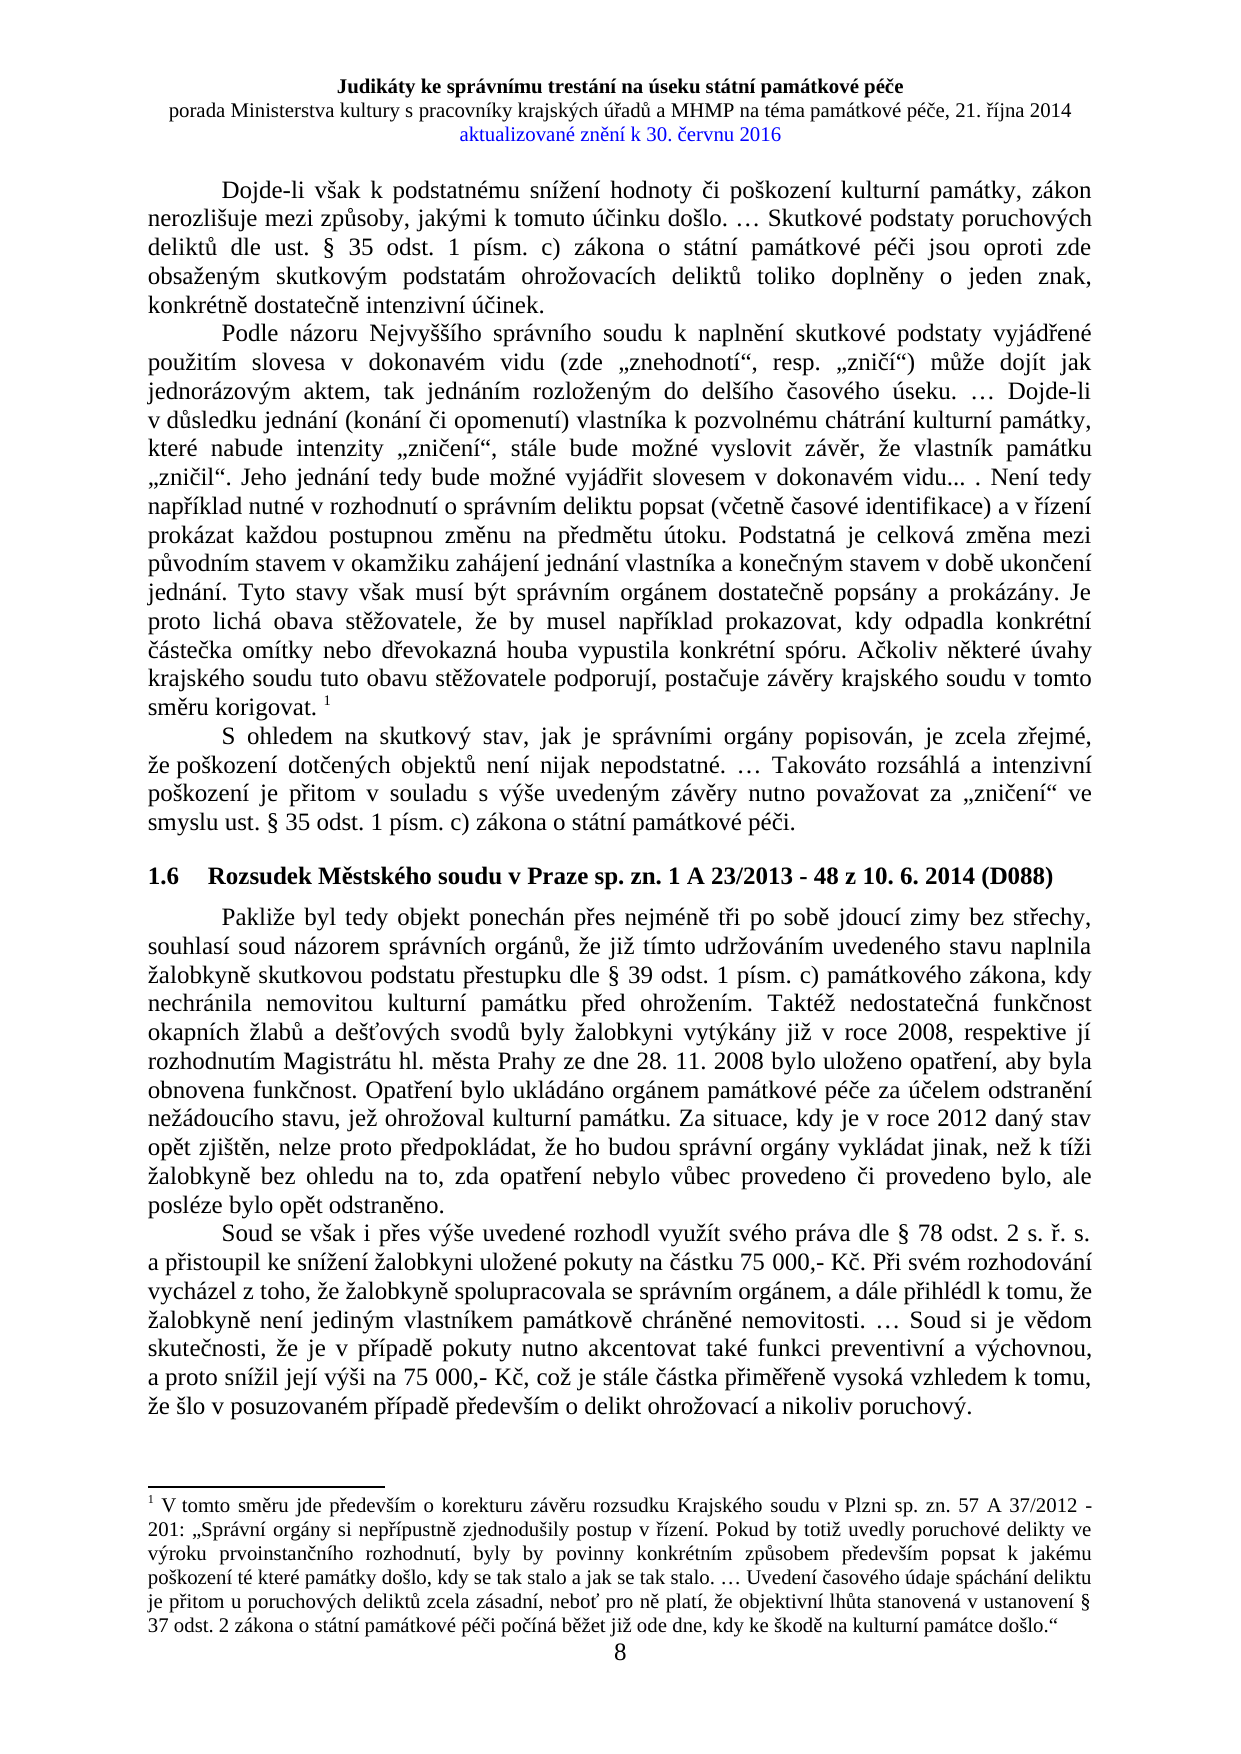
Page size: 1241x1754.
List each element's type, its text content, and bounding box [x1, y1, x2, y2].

text Dojde-li však k podstatnému snížení hodnoty či poškození kulturní památky, zákon nerozlišuje mezi způsoby, jakými k tomuto účinku došlo. … Skutkové podstaty poruchových deliktů dle ust. § 35 odst. 1 písm. c) zákona o státní památkové péči jsou oproti zde obsaženým skutkovým podstatám ohrožovacích deliktů toliko doplněny o jeden znak, konkrétně dostatečně intenzivní účinek. [148, 175, 1093, 318]
text Pakliže byl tedy objekt ponechán přes nejméně tři po sobě jdoucí zimy bez střechy, souhlasí soud názorem správních orgánů, že již tímto udržováním uvedeného stavu naplnila žalobkyně skutkovou podstatu přestupku dle § 39 odst. 1 písm. c) památkového zákona, kdy nechránila nemovitou kulturní památku před ohrožením. Taktéž nedostatečná funkčnost okapních žlabů a dešťových svodů byly žalobkyni vytýkány již v roce 2008, respektive jí rozhodnutím Magistrátu hl. města Prahy ze dne 28. 11. 2008 bylo uloženo opatření, aby byla obnovena funkčnost. Opatření bylo ukládáno orgánem památkové péče za účelem odstranění nežádoucího stavu, jež ohrožoval kulturní památku. Za situace, kdy je v roce 2012 daný stav opět zjištěn, nelze proto předpokládat, že ho budou správní orgány vykládat jinak, než k tíži žalobkyně bez ohledu na to, zda opatření nebylo vůbec provedeno či provedeno bylo, ale posléze bylo opět odstraněno. [148, 902, 1093, 1218]
text Soud se však i přes výše uvedené rozhodl využít svého práva dle § 78 odst. 2 s. ř. s. a přistoupil ke snížení žalobkyni uložené pokuty na částku 75 000,- Kč. Při svém rozhodování vycházel z toho, že žalobkyně spolupracovala se správním orgánem, a dále přihlédl k tomu, že žalobkyně není jediným vlastníkem památkově chráněné nemovitosti. … Soud si je vědom skutečnosti, že je v případě pokuty nutno akcentovat také funkci preventivní a výchovnou, a proto snížil její výši na 75 000,- Kč, což je stále částka přiměřeně vysoká vzhledem k tomu, že šlo v posuzovaném případě především o delikt ohrožovací a nikoliv poruchový. [148, 1218, 1093, 1420]
subtitle Rozsudek Městského soudu v Praze sp. zn. 1 A 23/2013 - 48 z 10. 6. 2014 (D088) [148, 861, 1093, 890]
text Podle názoru Nejvyššího správního soudu k naplnění skutkové podstaty vyjádřené použitím slovesa v dokonavém vidu (zde „znehodnotí“, resp. „zničí“) může dojít jak jednorázovým aktem, tak jednáním rozloženým do delšího časového úseku. … Dojde-li v důsledku jednání (konání či opomenutí) vlastníka k pozvolnému chátrání kulturní památky, které nabude intenzity „zničení“, stále bude možné vyslovit závěr, že vlastník památku „zničil“. Jeho jednání tedy bude možné vyjádřit slovesem v dokonavém vidu... . Není tedy například nutné v rozhodnutí o správním deliktu popsat (včetně časové identifikace) a v řízení prokázat každou postupnou změnu na předmětu útoku. Podstatná je celková změna mezi původním stavem v okamžiku zahájení jednání vlastníka a konečným stavem v době ukončení jednání. Tyto stavy však musí být správním orgánem dostatečně popsány a prokázány. Je proto lichá obava stěžovatele, že by musel například prokazovat, kdy odpadla konkrétní částečka omítky nebo dřevokazná houba vypustila konkrétní spóru. Ačkoliv některé úvahy krajského soudu tuto obavu stěžovatele podporují, postačuje závěry krajského soudu v tomto směru korigovat. [148, 318, 1093, 721]
text S ohledem na skutkový stav, jak je správními orgány popisován, je zcela zřejmé, že poškození dotčených objektů není nijak nepodstatné. … Takováto rozsáhlá a intenzivní poškození je přitom v souladu s výše uvedeným závěry nutno považovat za „zničení“ ve smyslu ust. § 35 odst. 1 písm. c) zákona o státní památkové péči. [148, 721, 1093, 836]
